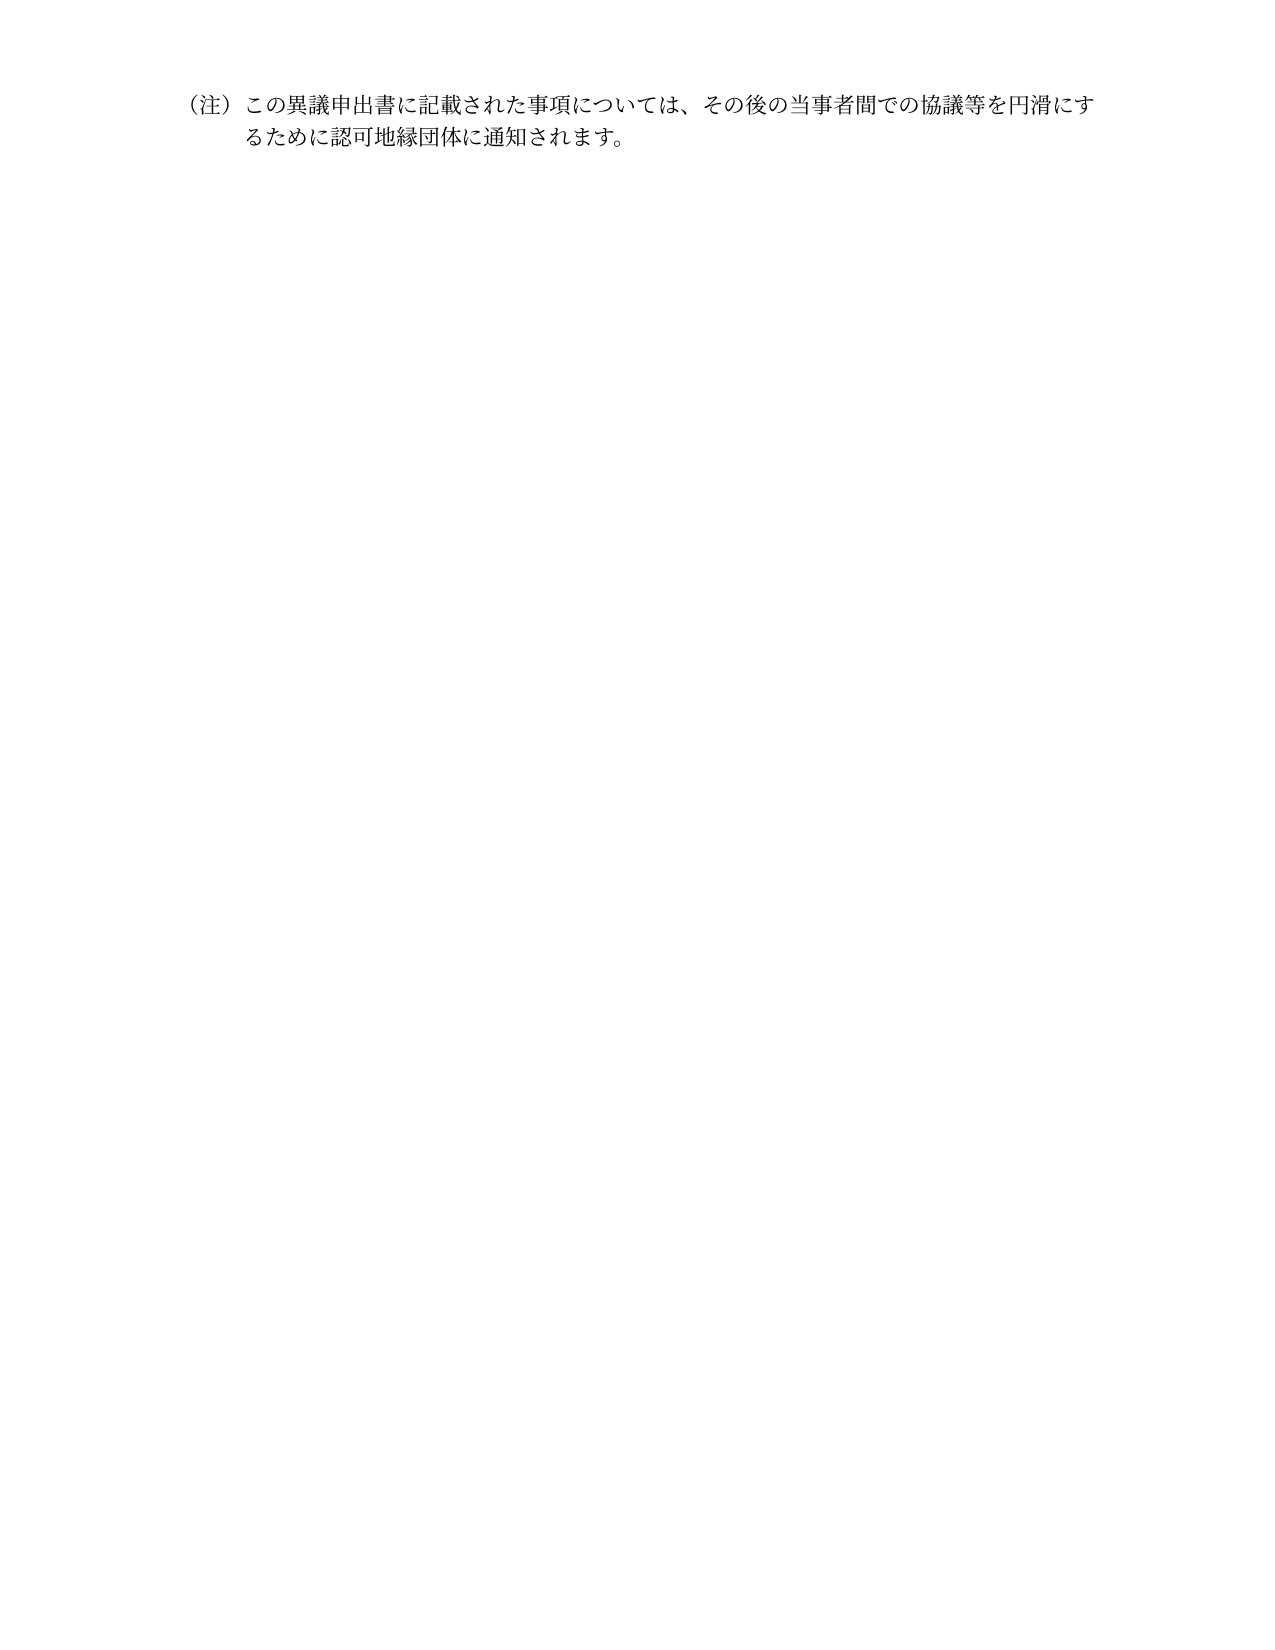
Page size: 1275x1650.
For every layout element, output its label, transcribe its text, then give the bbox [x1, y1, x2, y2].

text るために認可地縁団体に通知されます。 [177, 120, 1098, 152]
text （注）この異議申出書に記載された事項については、その後の当事者間での協議等を円滑にす [177, 89, 1098, 120]
